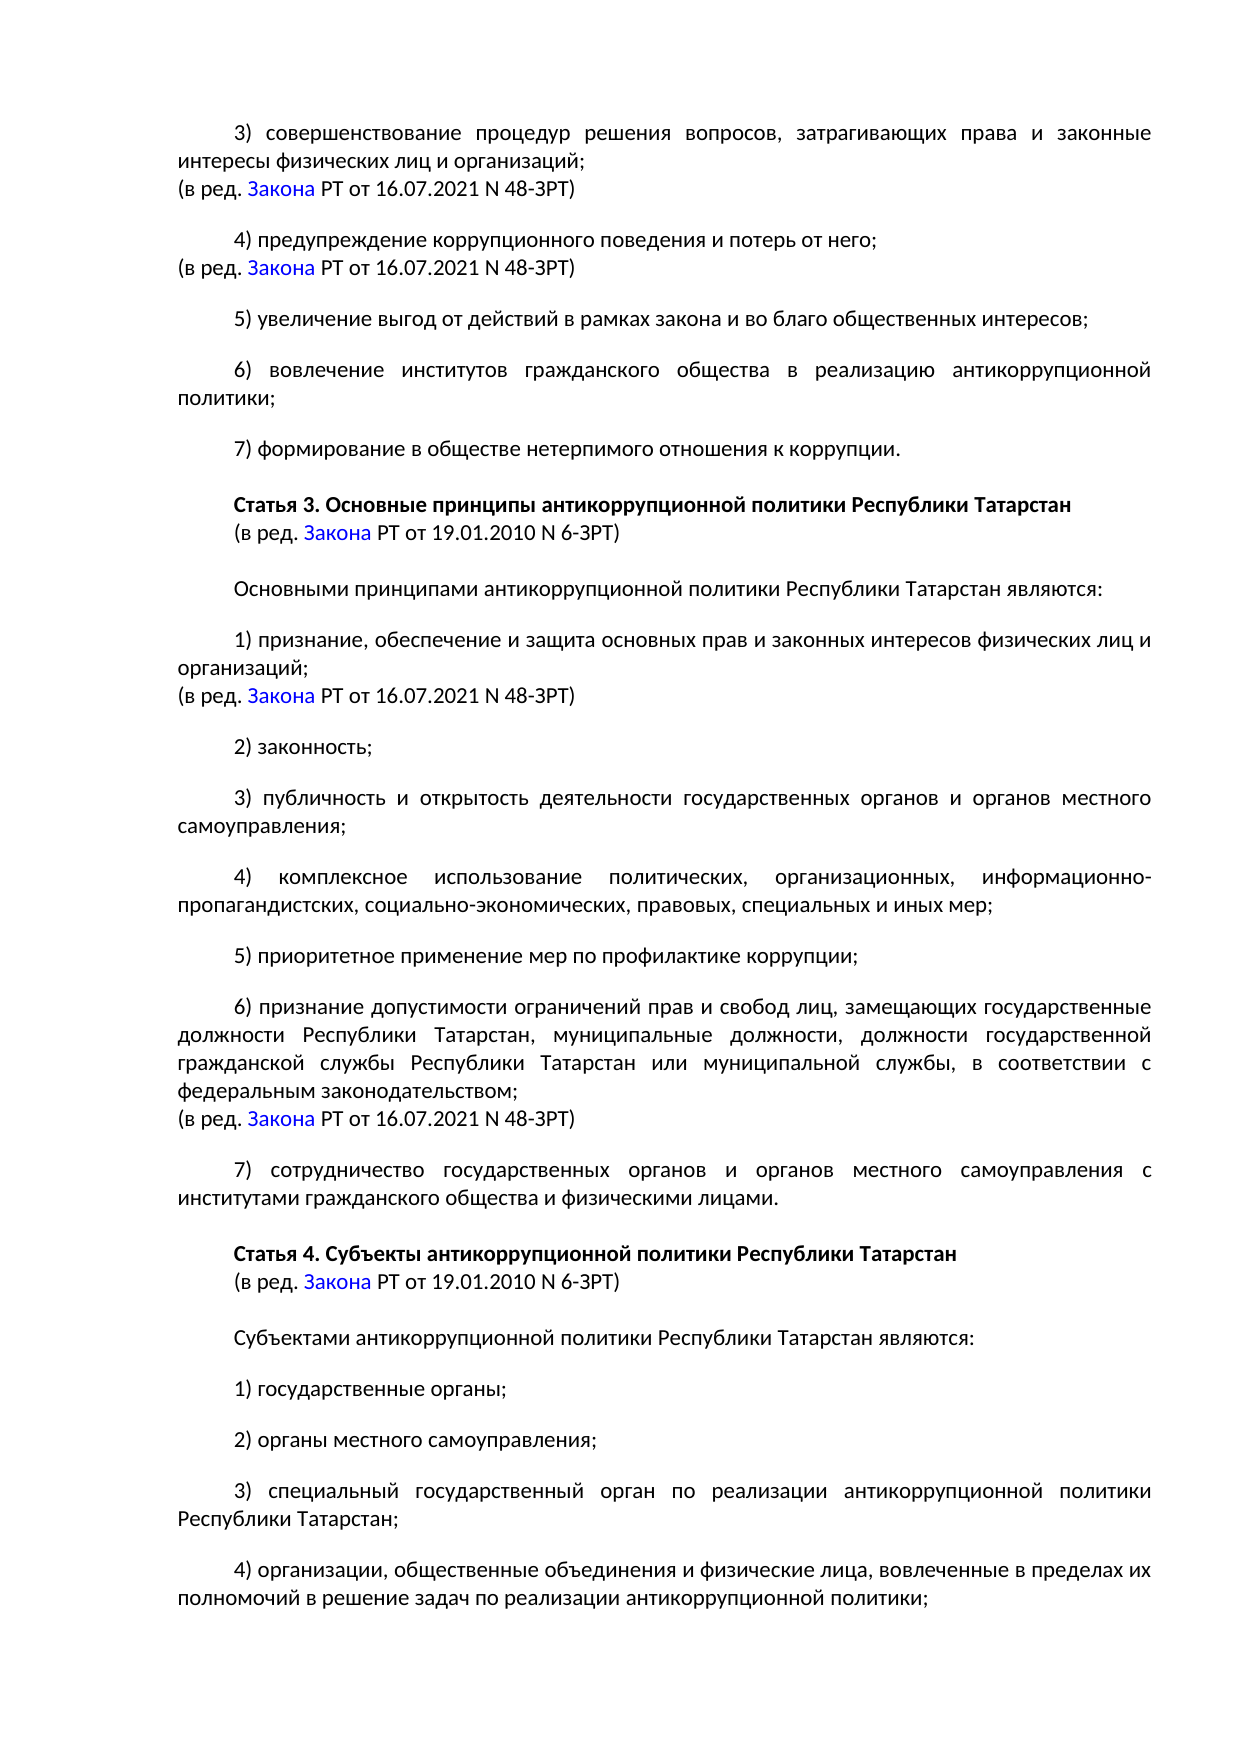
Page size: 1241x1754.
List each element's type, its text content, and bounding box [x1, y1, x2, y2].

text (в ред. Закона РТ от 16.07.2021 N 48-ЗРТ) [177, 174, 1152, 202]
text (в ред. Закона РТ от 19.01.2010 N 6-ЗРТ) [177, 518, 1152, 546]
title Статья 4. Субъекты антикоррупционной политики Республики Татарстан [177, 1239, 1152, 1267]
text 1) признание, обеспечение и защита основных прав и законных интересов физических лиц и организаций; [177, 625, 1152, 681]
text (в ред. Закона РТ от 19.01.2010 N 6-ЗРТ) [177, 1267, 1152, 1295]
text 1) государственные органы; [177, 1374, 1152, 1402]
text (в ред. Закона РТ от 16.07.2021 N 48-ЗРТ) [177, 253, 1152, 281]
text 4) комплексное использование политических, организационных, информационно-пропагандистских, социально-экономических, правовых, специальных и иных мер; [177, 862, 1152, 918]
text (в ред. Закона РТ от 16.07.2021 N 48-ЗРТ) [177, 681, 1152, 709]
text 5) приоритетное применение мер по профилактике коррупции; [177, 941, 1152, 969]
title Статья 3. Основные принципы антикоррупционной политики Республики Татарстан [177, 490, 1152, 518]
text 2) законность; [177, 732, 1152, 760]
text 4) предупреждение коррупционного поведения и потерь от него; [177, 225, 1152, 253]
text 6) вовлечение институтов гражданского общества в реализацию антикоррупционной политики; [177, 355, 1152, 411]
text 7) формирование в обществе нетерпимого отношения к коррупции. [177, 434, 1152, 462]
text 3) публичность и открытость деятельности государственных органов и органов местного самоуправления; [177, 783, 1152, 839]
text 5) увеличение выгод от действий в рамках закона и во благо общественных интересов; [177, 304, 1152, 332]
text 2) органы местного самоуправления; [177, 1425, 1152, 1453]
text Субъектами антикоррупционной политики Республики Татарстан являются: [177, 1323, 1152, 1351]
text 3) специальный государственный орган по реализации антикоррупционной политики Республики Татарстан; [177, 1476, 1152, 1532]
text 3) совершенствование процедур решения вопросов, затрагивающих права и законные интересы физических лиц и организаций; [177, 118, 1152, 174]
text 6) признание допустимости ограничений прав и свобод лиц, замещающих государственные должности Республики Татарстан, муниципальные должности, должности государственной гражданской службы Республики Татарстан или муниципальной службы, в соответствии с федеральным законодательством; [177, 992, 1152, 1104]
text 4) организации, общественные объединения и физические лица, вовлеченные в пределах их полномочий в решение задач по реализации антикоррупционной политики; [177, 1555, 1152, 1611]
text Основными принципами антикоррупционной политики Республики Татарстан являются: [177, 574, 1152, 602]
text (в ред. Закона РТ от 16.07.2021 N 48-ЗРТ) [177, 1104, 1152, 1132]
text 7) сотрудничество государственных органов и органов местного самоуправления с институтами гражданского общества и физическими лицами. [177, 1155, 1152, 1211]
